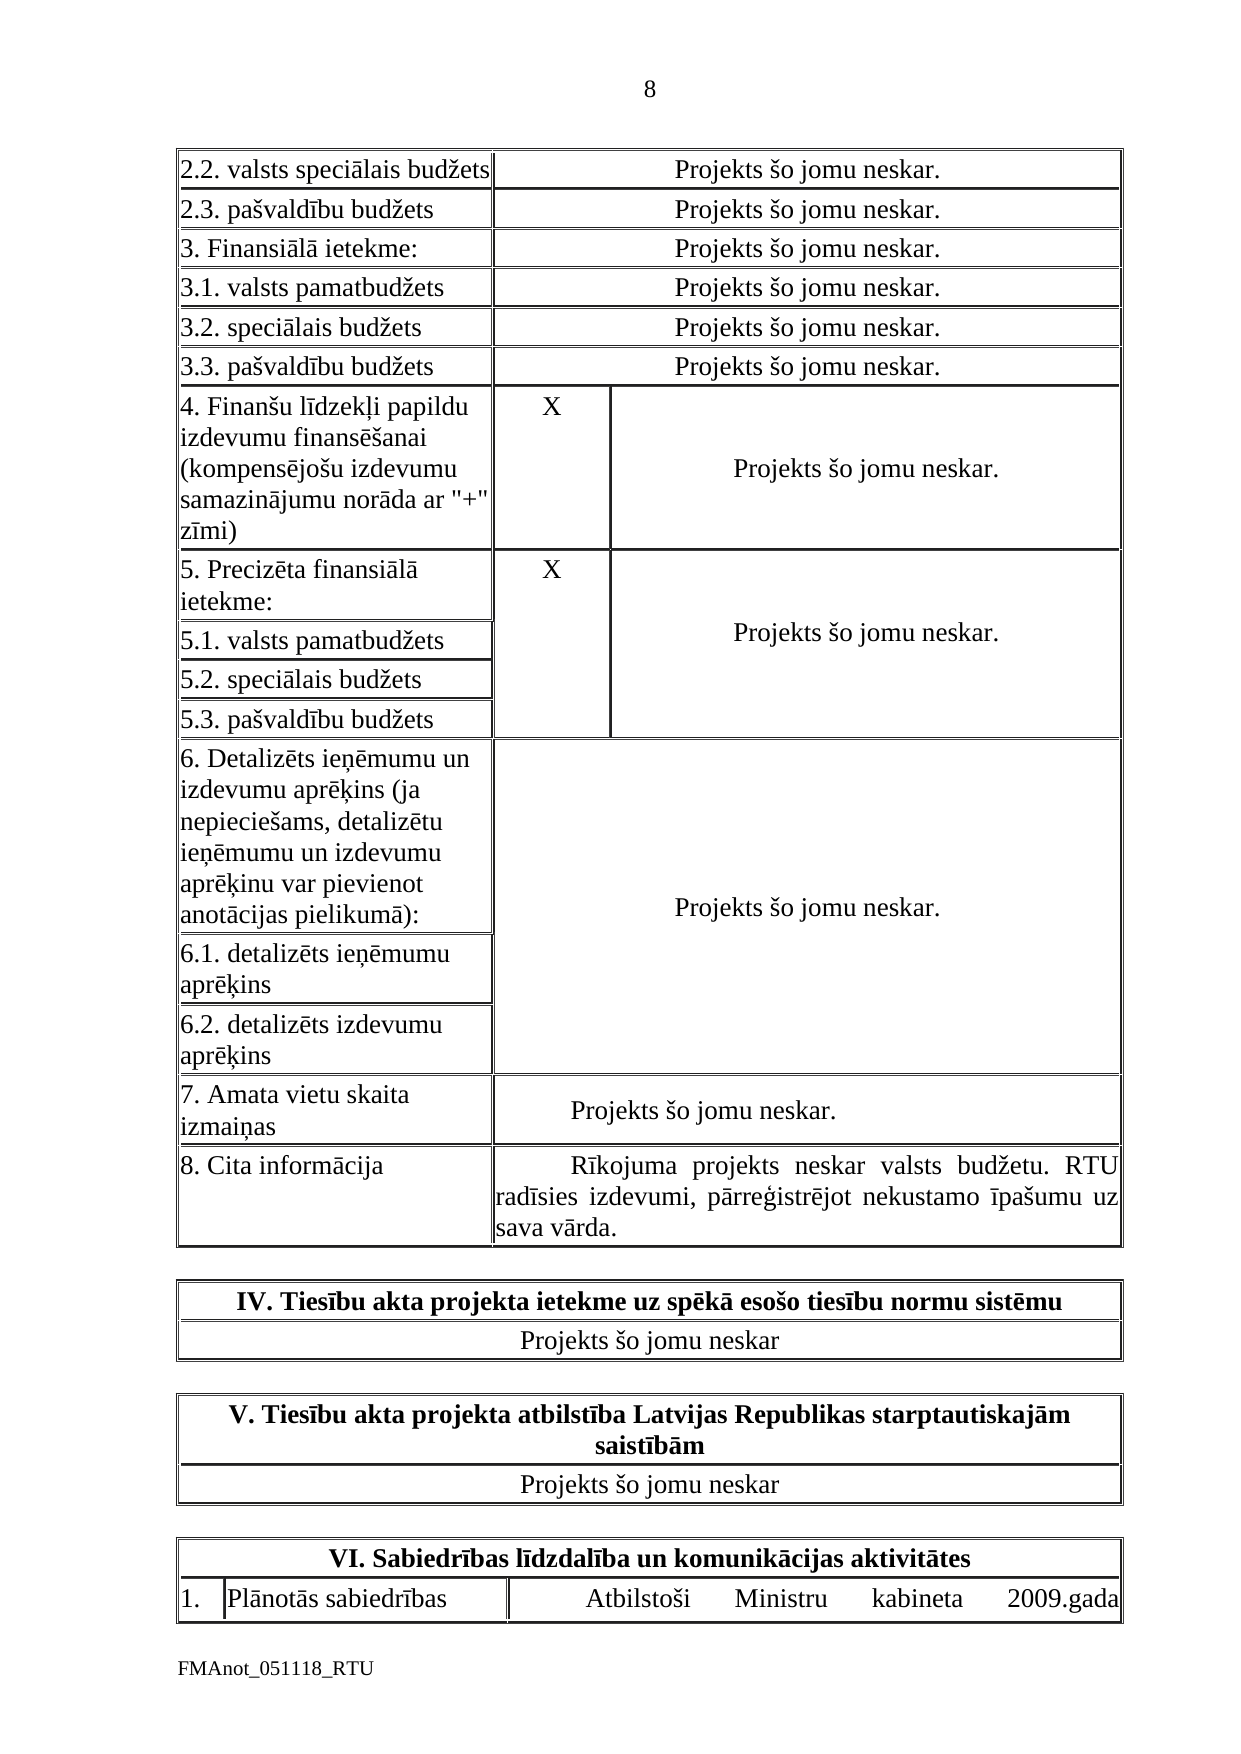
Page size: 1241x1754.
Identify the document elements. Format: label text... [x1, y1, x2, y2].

table_cell Projekts šo jomu neskar. [495, 305, 1121, 344]
table_cell 6.2. detalizēts izdevumu aprēķins [179, 1002, 492, 1073]
table_cell 8. Cita informācija [179, 1143, 493, 1245]
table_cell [508, 1576, 1120, 1621]
table_cell 5.1. valsts pamatbudžets [179, 619, 493, 658]
table_cell 2.2. valsts speciālais budžets [177, 149, 493, 187]
table_cell X [495, 551, 609, 737]
table_header IV. Tiesību akta projekta ietekme uz spēkā esošo tiesību normu sistēmu [179, 1283, 1120, 1319]
table_cell Projekts šo jomu neskar. [493, 737, 1122, 1073]
table_cell Projekts šo jomu neskar. [495, 345, 1121, 384]
table_cell Projekts šo jomu neskar. [612, 384, 1120, 548]
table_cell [493, 151, 1120, 187]
table_cell Rīkojuma projekts neskar valsts budžetu. RTU radīsies izdevumi, pārreģistrējot nekustamo īpašumu uz sava vārda. [493, 1143, 1121, 1245]
table_cell 3. Finansiālā ietekme: [179, 226, 491, 266]
table_cell 3.2. speciālais budžets [179, 305, 491, 344]
table_cell 6. Detalizēts ieņēmumu un izdevumu aprēķins (ja nepieciešams, detalizētu ieņēmumu un izdevumu aprēķinu var pievienot anotācijas pielikumā): [177, 737, 493, 932]
table_cell 2.3. pašvaldību budžets [179, 187, 491, 226]
table_cell 5.3. pašvaldību budžets [179, 697, 492, 737]
table_cell 4. Finanšu līdzekļi papildu izdevumu finansēšanai (kompensējošu izdevumu samazinājumu norāda ar "+" zīmi) [179, 384, 491, 548]
table_cell Projekts šo jomu neskar [177, 1463, 1122, 1502]
table_cell Projekts šo jomu neskar. [495, 226, 1121, 266]
table_cell 7. Amata vietu skaita izmaiņas [177, 1073, 493, 1143]
table_cell 1. [179, 1576, 224, 1621]
table_cell 5. Precizēta finansiālā ietekme: [177, 548, 491, 618]
table_cell Projekts šo jomu neskar. [493, 1073, 1122, 1143]
table_cell Projekts šo jomu neskar. [493, 266, 1122, 305]
table_cell Projekts šo jomu neskar. [495, 187, 1120, 226]
table_cell Projekts šo jomu neskar. [612, 548, 1122, 737]
table_cell 6.1. detalizēts ieņēmumu aprēķins [177, 932, 493, 1002]
table_header VI. Sabiedrības līdzdalība un komunikācijas aktivitātes [179, 1540, 1120, 1576]
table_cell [224, 1578, 508, 1621]
table_cell 3.1. valsts pamatbudžets [177, 266, 493, 305]
table_cell 5.2. speciālais budžets [177, 658, 491, 697]
table_cell Projekts šo jomu neskar [177, 1319, 1122, 1358]
table_cell 3.3. pašvaldību budžets [179, 345, 491, 384]
table_header V. Tiesību akta projekta atbilstība Latvijas Republikas starptautiskajām saistībām [179, 1396, 1120, 1463]
table_cell X [495, 387, 609, 548]
